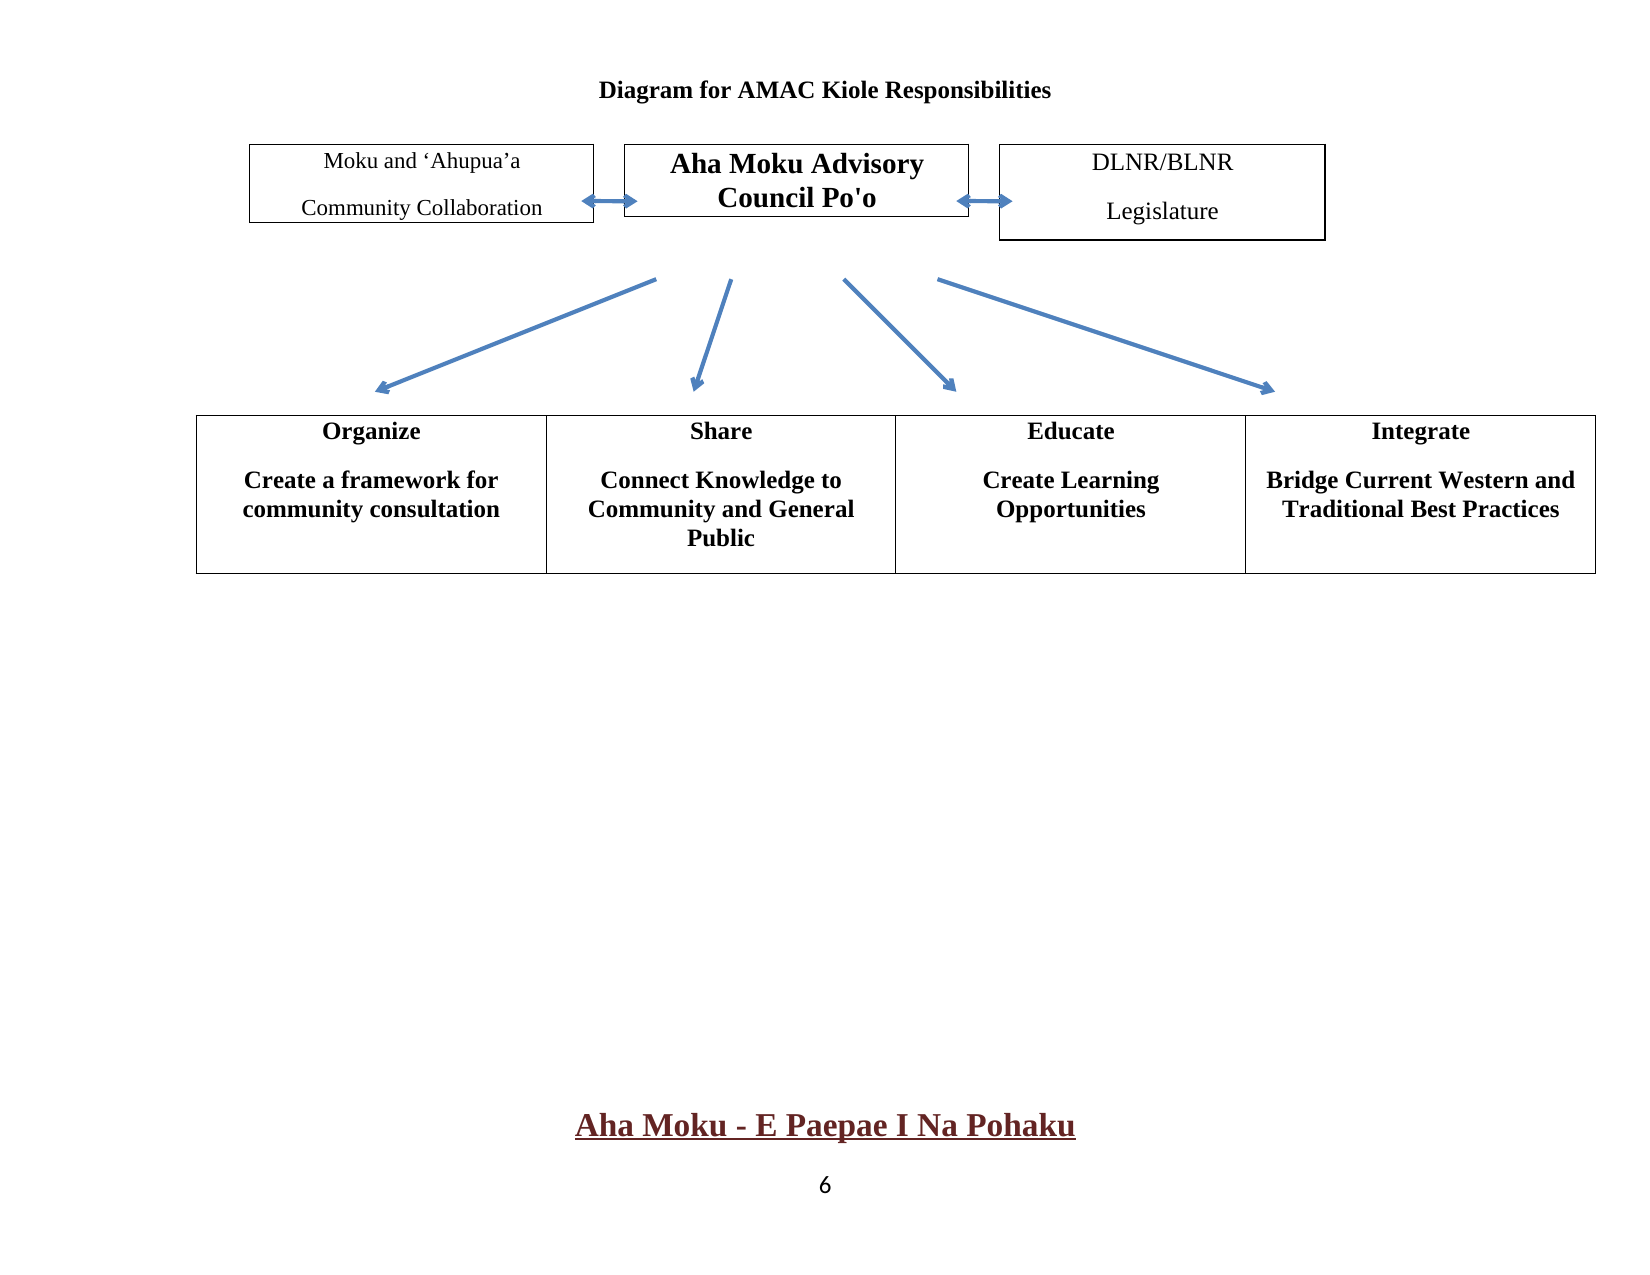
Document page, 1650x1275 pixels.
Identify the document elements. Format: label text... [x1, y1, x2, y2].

table_header Organize Create a framework for community consultation [197, 416, 546, 573]
table_header Share Connect Knowledge to Community and General Public [547, 416, 895, 573]
table_header Educate Create Learning Opportunities [896, 416, 1245, 573]
text Aha Moku - E Paepae I Na Pohaku [75, 1105, 1575, 1143]
table_header Integrate Bridge Current Western and Traditional Best Practices [1246, 416, 1595, 573]
text Diagram for AMAC Kiole Responsibilities [75, 75, 1575, 104]
